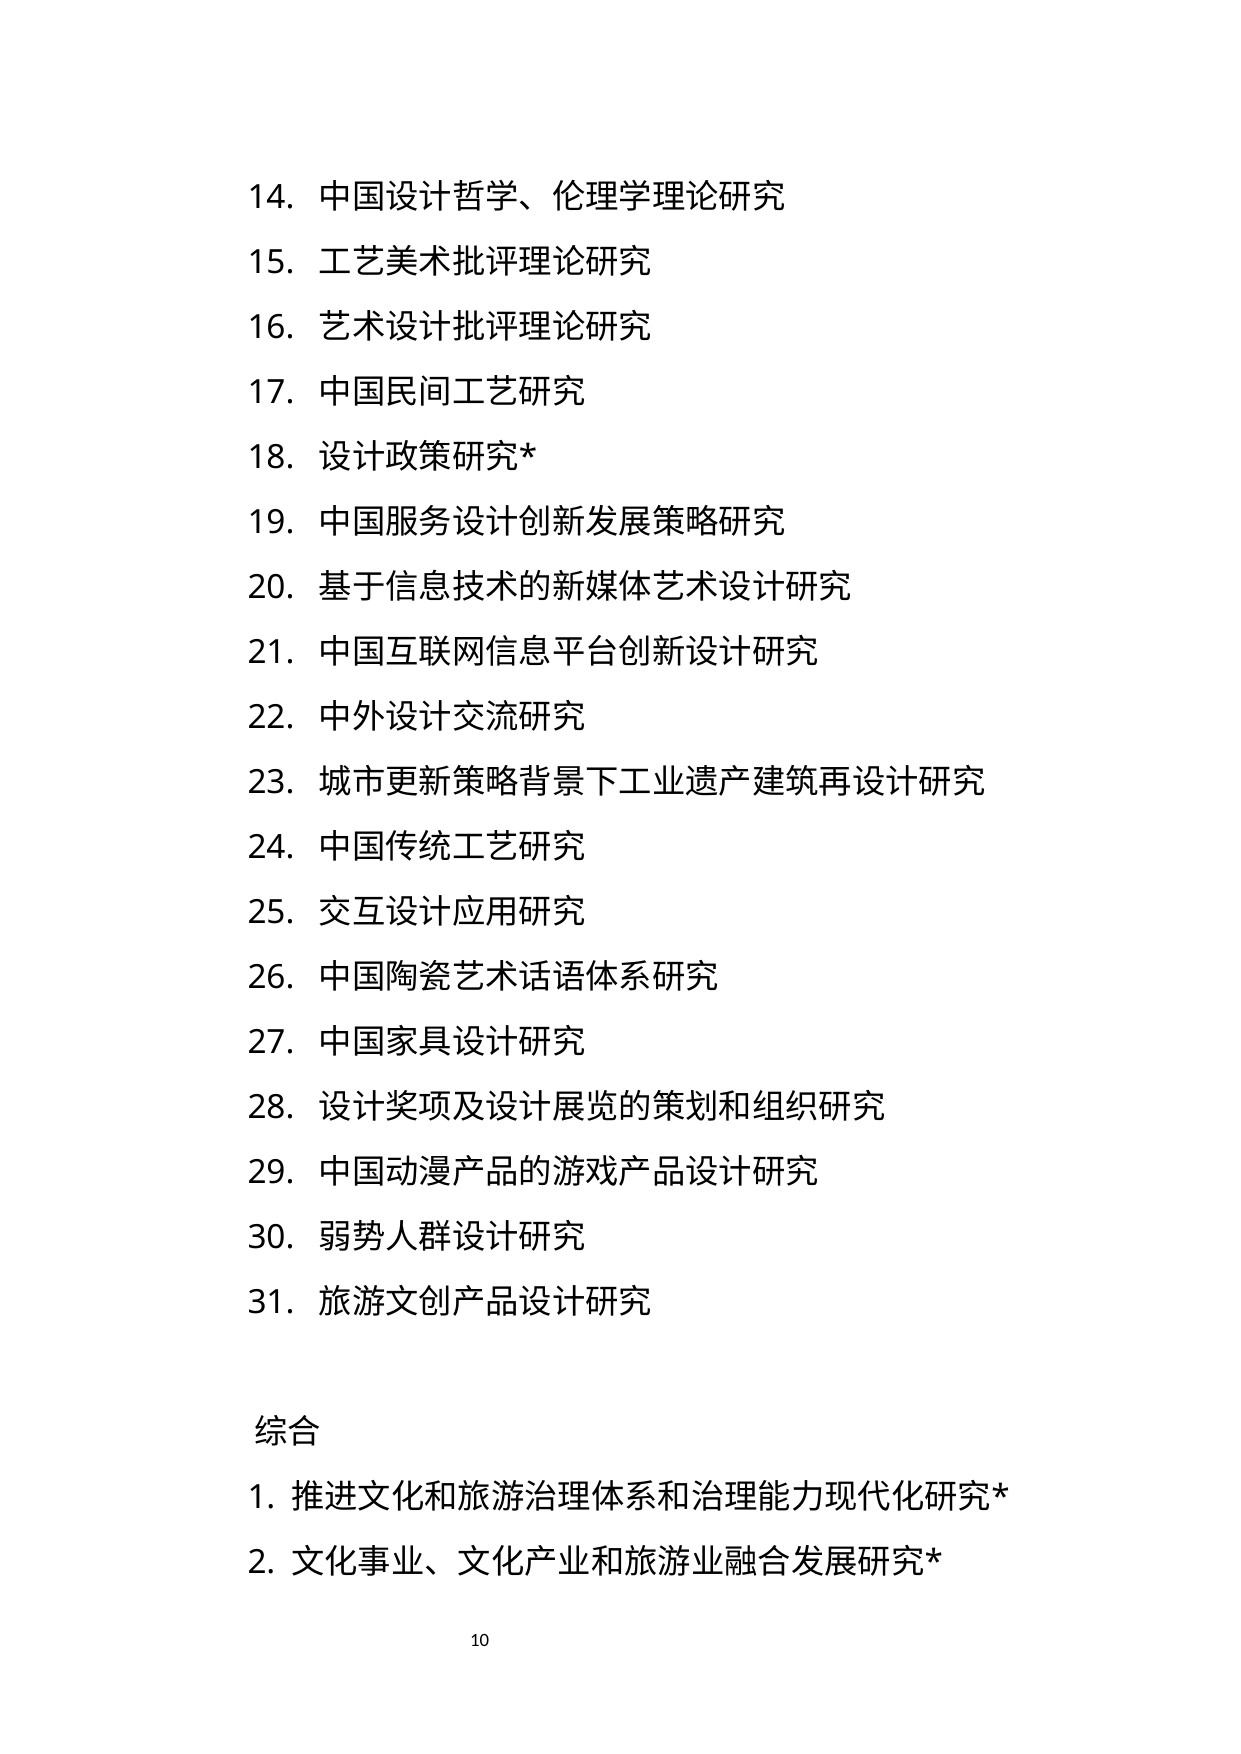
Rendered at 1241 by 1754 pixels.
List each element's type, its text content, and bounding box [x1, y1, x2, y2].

list 中国服务设计创新发展策略研究 [247, 487, 1053, 552]
list 设计政策研究* [247, 422, 1053, 487]
list 推进文化和旅游治理体系和治理能力现代化研究* [247, 1462, 1053, 1527]
list 弱势人群设计研究 [247, 1202, 1053, 1267]
list 中国互联网信息平台创新设计研究 [247, 617, 1053, 682]
list 城市更新策略背景下工业遗产建筑再设计研究 [247, 747, 1053, 812]
list 中国家具设计研究 [247, 1007, 1053, 1072]
list 中外设计交流研究 [247, 682, 1053, 747]
text 综合 [187, 1397, 1053, 1462]
list 基于信息技术的新媒体艺术设计研究 [247, 552, 1053, 617]
list 艺术设计批评理论研究 [247, 292, 1053, 357]
list 中国民间工艺研究 [247, 357, 1053, 422]
list 文化事业、文化产业和旅游业融合发展研究* [247, 1527, 1053, 1592]
list 旅游文创产品设计研究 [247, 1267, 1053, 1332]
list 中国动漫产品的游戏产品设计研究 [247, 1137, 1053, 1202]
list 交互设计应用研究 [247, 877, 1053, 942]
list 工艺美术批评理论研究 [247, 227, 1053, 292]
list 中国设计哲学、伦理学理论研究 [247, 162, 1053, 227]
list 设计奖项及设计展览的策划和组织研究 [247, 1072, 1053, 1137]
list 中国传统工艺研究 [247, 812, 1053, 877]
list 中国陶瓷艺术话语体系研究 [247, 942, 1053, 1007]
